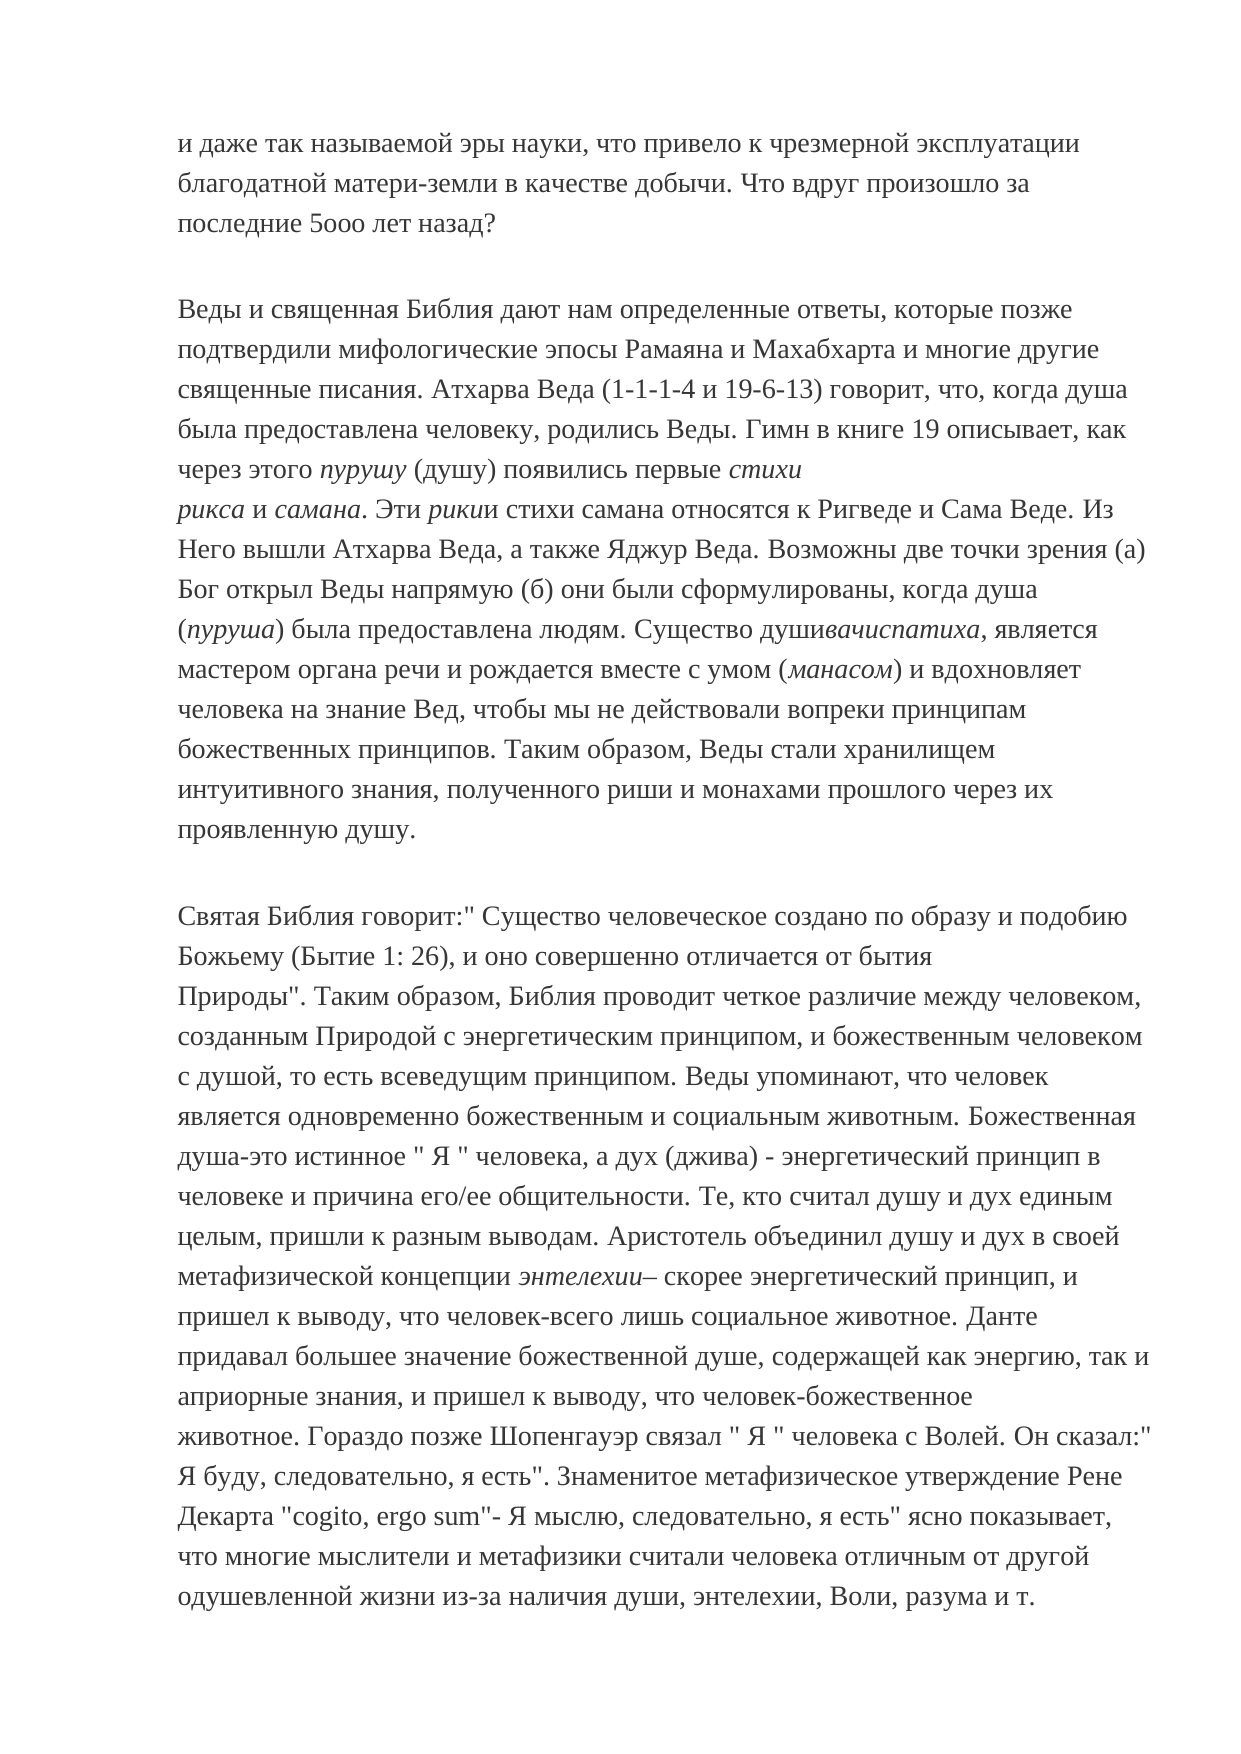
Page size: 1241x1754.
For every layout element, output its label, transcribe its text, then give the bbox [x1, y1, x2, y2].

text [177, 892, 1152, 1612]
text Веды и священная Библия дают нам определенные ответы, которые позже подтвердили мифологические эпосы Рамаяна и Махабхарта и многие другие священные писания. Атхарва Веда (1-1-1-4 и 19-6-13) говорит, что, когда душа была предоставлена человеку, родились Веды. Гимн в книге 19 описывает, как через этого пурушу (душу) появились первые стихи рикса и самана. Эти рикии стихи самана относятся к Ригведе и Сама Веде. Из Него вышли Атхарва Веда, а также Яджур Веда. Возможны две точки зрения (а) Бог открыл Веды напрямую (б) они были сформулированы, когда душа (пуруша) была предоставлена людям. Существо душивачиспатиха, является мастером органа речи и рождается вместе с умом (манасом) и вдохновляет человека на знание Вед, чтобы мы не действовали вопреки принципам божественных принципов. Таким образом, Веды стали хранилищем интуитивного знания, полученного риши и монахами прошлого через их проявленную душу. [177, 285, 1152, 845]
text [177, 118, 1152, 238]
